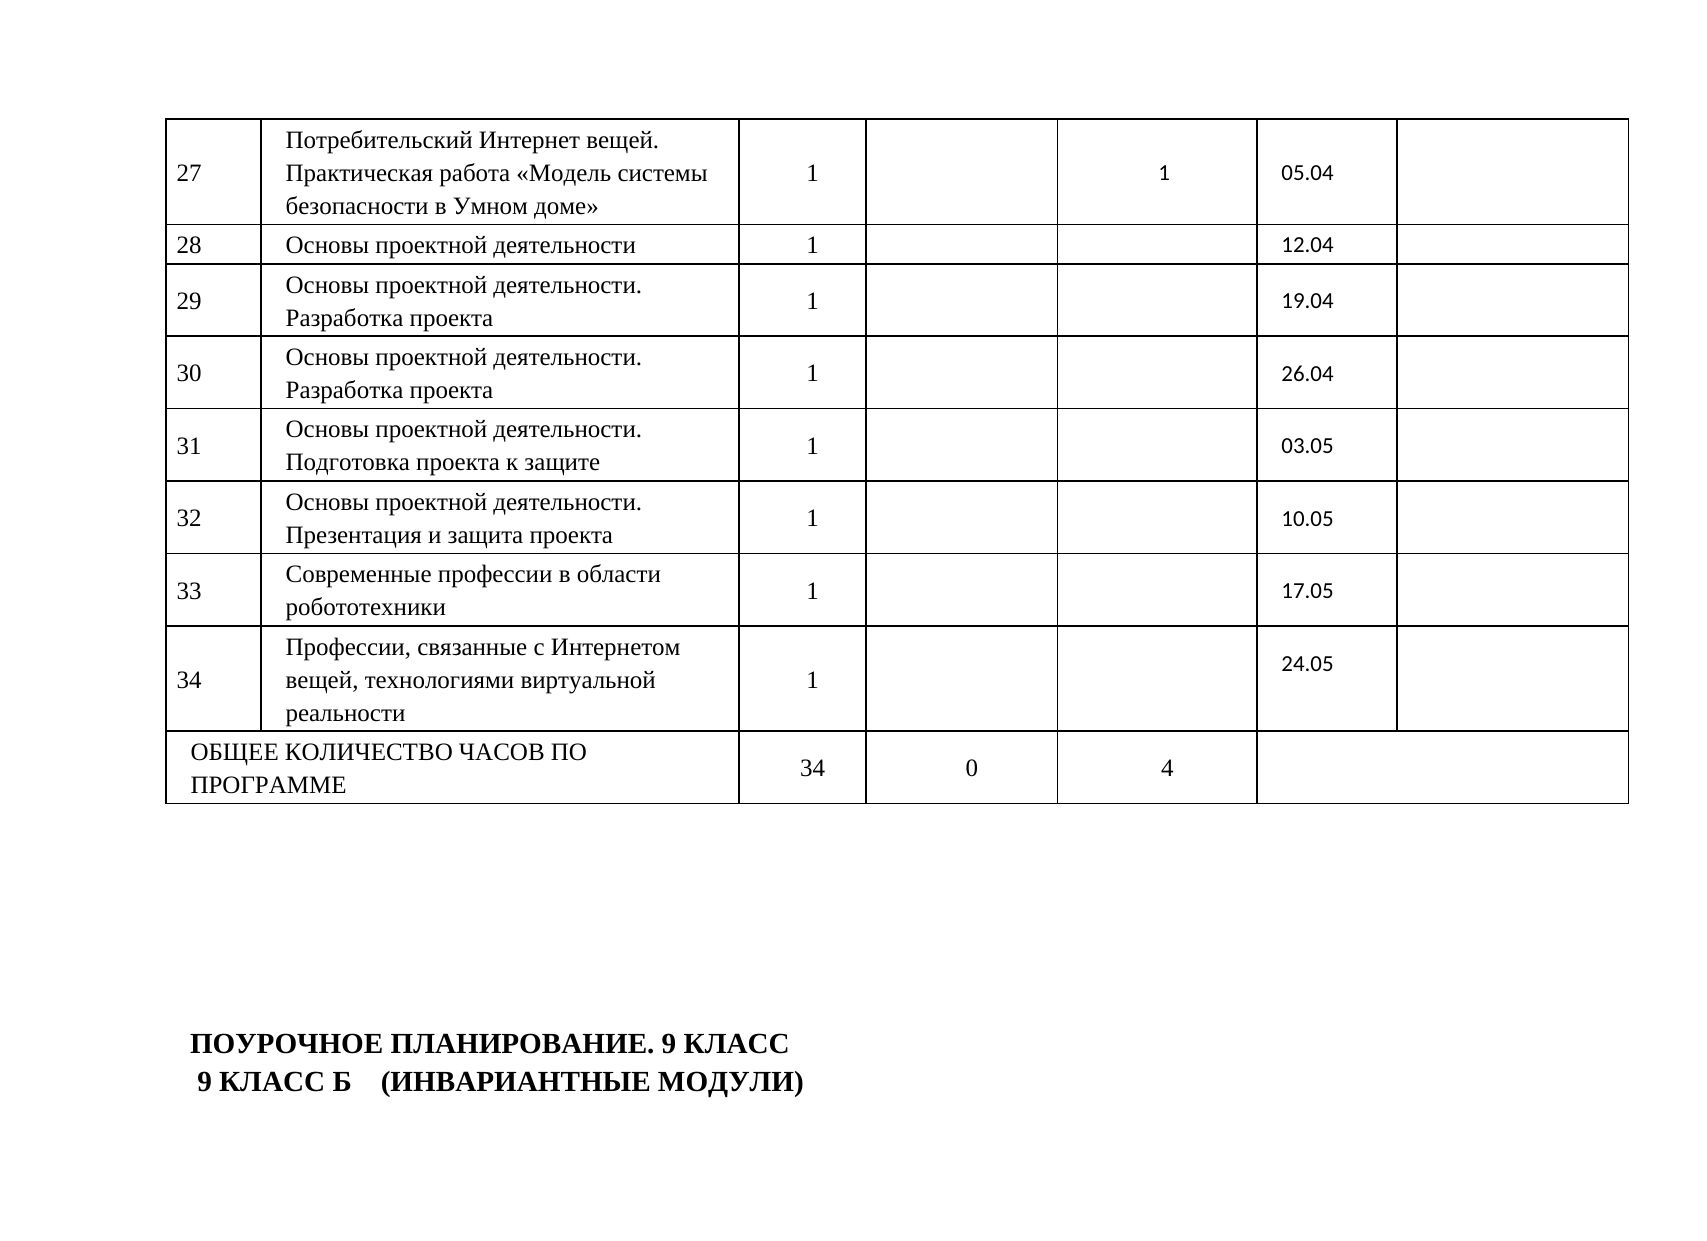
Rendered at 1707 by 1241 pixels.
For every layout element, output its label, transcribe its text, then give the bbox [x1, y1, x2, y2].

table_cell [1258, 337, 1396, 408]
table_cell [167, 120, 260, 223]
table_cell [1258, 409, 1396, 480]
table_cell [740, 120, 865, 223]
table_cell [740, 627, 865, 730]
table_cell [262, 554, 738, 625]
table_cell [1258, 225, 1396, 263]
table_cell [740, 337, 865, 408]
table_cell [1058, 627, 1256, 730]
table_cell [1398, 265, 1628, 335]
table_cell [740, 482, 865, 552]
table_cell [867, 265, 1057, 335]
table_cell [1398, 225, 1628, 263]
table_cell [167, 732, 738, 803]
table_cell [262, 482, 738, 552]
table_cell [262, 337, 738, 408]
text ПОУРОЧНОЕ ПЛАНИРОВАНИЕ. 9 КЛАСС [190, 1026, 1618, 1059]
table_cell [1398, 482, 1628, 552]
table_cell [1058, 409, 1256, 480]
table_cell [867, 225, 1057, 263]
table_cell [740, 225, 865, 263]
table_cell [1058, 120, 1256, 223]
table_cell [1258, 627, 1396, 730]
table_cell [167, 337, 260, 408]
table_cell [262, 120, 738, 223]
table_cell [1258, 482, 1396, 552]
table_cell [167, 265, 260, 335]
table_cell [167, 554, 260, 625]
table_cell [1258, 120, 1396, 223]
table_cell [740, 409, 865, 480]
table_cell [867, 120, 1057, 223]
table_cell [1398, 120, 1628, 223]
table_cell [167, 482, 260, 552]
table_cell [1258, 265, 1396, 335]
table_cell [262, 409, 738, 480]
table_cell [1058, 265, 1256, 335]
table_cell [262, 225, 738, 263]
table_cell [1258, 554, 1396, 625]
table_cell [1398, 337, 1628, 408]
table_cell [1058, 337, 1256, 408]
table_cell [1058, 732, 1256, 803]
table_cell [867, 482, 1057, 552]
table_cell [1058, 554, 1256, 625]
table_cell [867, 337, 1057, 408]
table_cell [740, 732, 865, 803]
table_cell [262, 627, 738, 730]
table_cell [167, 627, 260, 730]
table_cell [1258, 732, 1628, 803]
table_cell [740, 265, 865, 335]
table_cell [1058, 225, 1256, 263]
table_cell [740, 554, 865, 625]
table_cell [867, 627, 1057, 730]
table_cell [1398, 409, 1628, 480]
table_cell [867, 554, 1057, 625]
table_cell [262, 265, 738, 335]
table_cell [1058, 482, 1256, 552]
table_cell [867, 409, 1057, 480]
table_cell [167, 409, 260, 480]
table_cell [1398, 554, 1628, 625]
text 9 КЛАСС Б (ИНВАРИАНТНЫЕ МОДУЛИ) [190, 1064, 1618, 1098]
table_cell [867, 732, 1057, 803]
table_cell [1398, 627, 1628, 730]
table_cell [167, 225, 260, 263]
